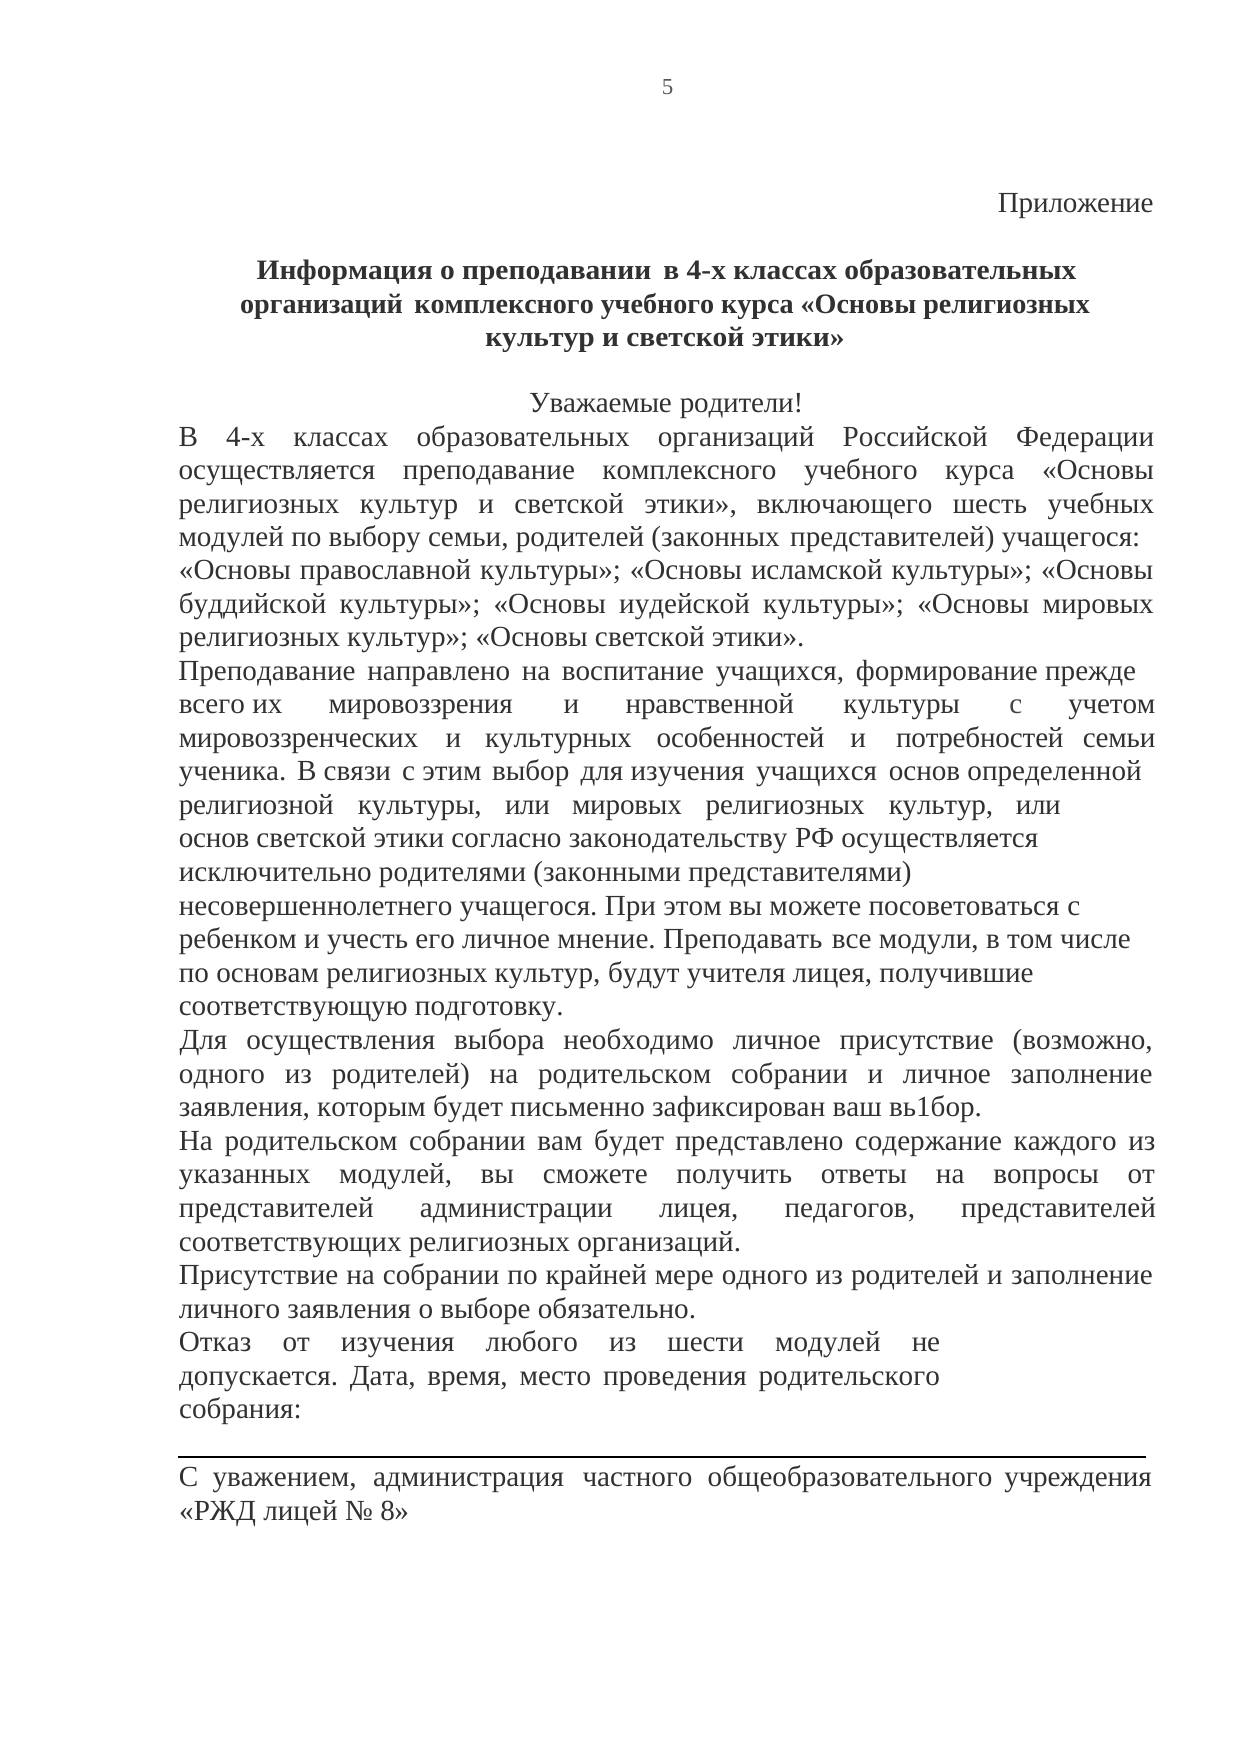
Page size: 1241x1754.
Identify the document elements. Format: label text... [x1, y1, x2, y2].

text «РЖД лицей № 8» [179, 1493, 1176, 1526]
text Информация о преподавании в 4-х классах образовательных организаций комплексного учебного курса «Основы религиозных культур и светской этики» [226, 253, 1104, 352]
text С уважением, администрация частного общеобразовательного учреждения [179, 1455, 1176, 1492]
text 5 [159, 73, 1176, 99]
text В 4-х классах образовательных организаций Российской Федерации осуществляется преподавание комплексного учебного курса «Основы религиозных культур и светской этики», включающего шесть учебных модулей по выбору семьи, родителей (законных представителей) учащегося: [178, 419, 1155, 553]
text На родительском собрании вам будет представлено содержание каждого из указанных модулей, вы сможете получить ответы на вопросы от представителей администрации лицея, педагогов, представителей соответствующих религиозных организаций. [179, 1123, 1156, 1257]
text «Основы православной культуры»; «Основы исламской культуры»; «Основы буддийской культуры»; «Основы иудейской культуры»; «Основы мировых религиозных культур»; «Основы светской этики». [179, 553, 1154, 652]
text Для осуществления выбора необходимо личное присутствие (возможно, одного из родителей) на родительском собрании и личное заполнение заявления, которым будет письменно зафиксирован ваш вь1бор. [179, 1022, 1153, 1123]
text Преподавание направлено на воспитание учащихся, формирование прежде всего их мировоззрения и нравственной культуры с учетом мировоззренческих и культурных особенностей и потребностей семьи ученика. В связи с этим выбор для изучения учащихся основ определенной религиозной культуры, или мировых религиозных культур, или основ светской этики согласно законодательству РФ осуществляется исключительно родителями (законными представителями) несовершеннолетнего учащегося. При этом вы можете посоветоваться с ребенком и учесть его личное мнение. Преподавать все модули, в том числе по основам религиозных культур, будут учителя лицея, получившие соответствующую подготовку. [178, 653, 1156, 1022]
text Приложение [0, 185, 1154, 218]
text Присутствие на собрании по крайней мере одного из родителей и заполнение личного заявления о выборе обязательно. [178, 1257, 1153, 1324]
text Отказ от изучения любого из шести модулей не допускается. Дата, время, место проведения родительского собрания: [179, 1324, 940, 1425]
text Уважаемые родители! [529, 385, 1176, 419]
